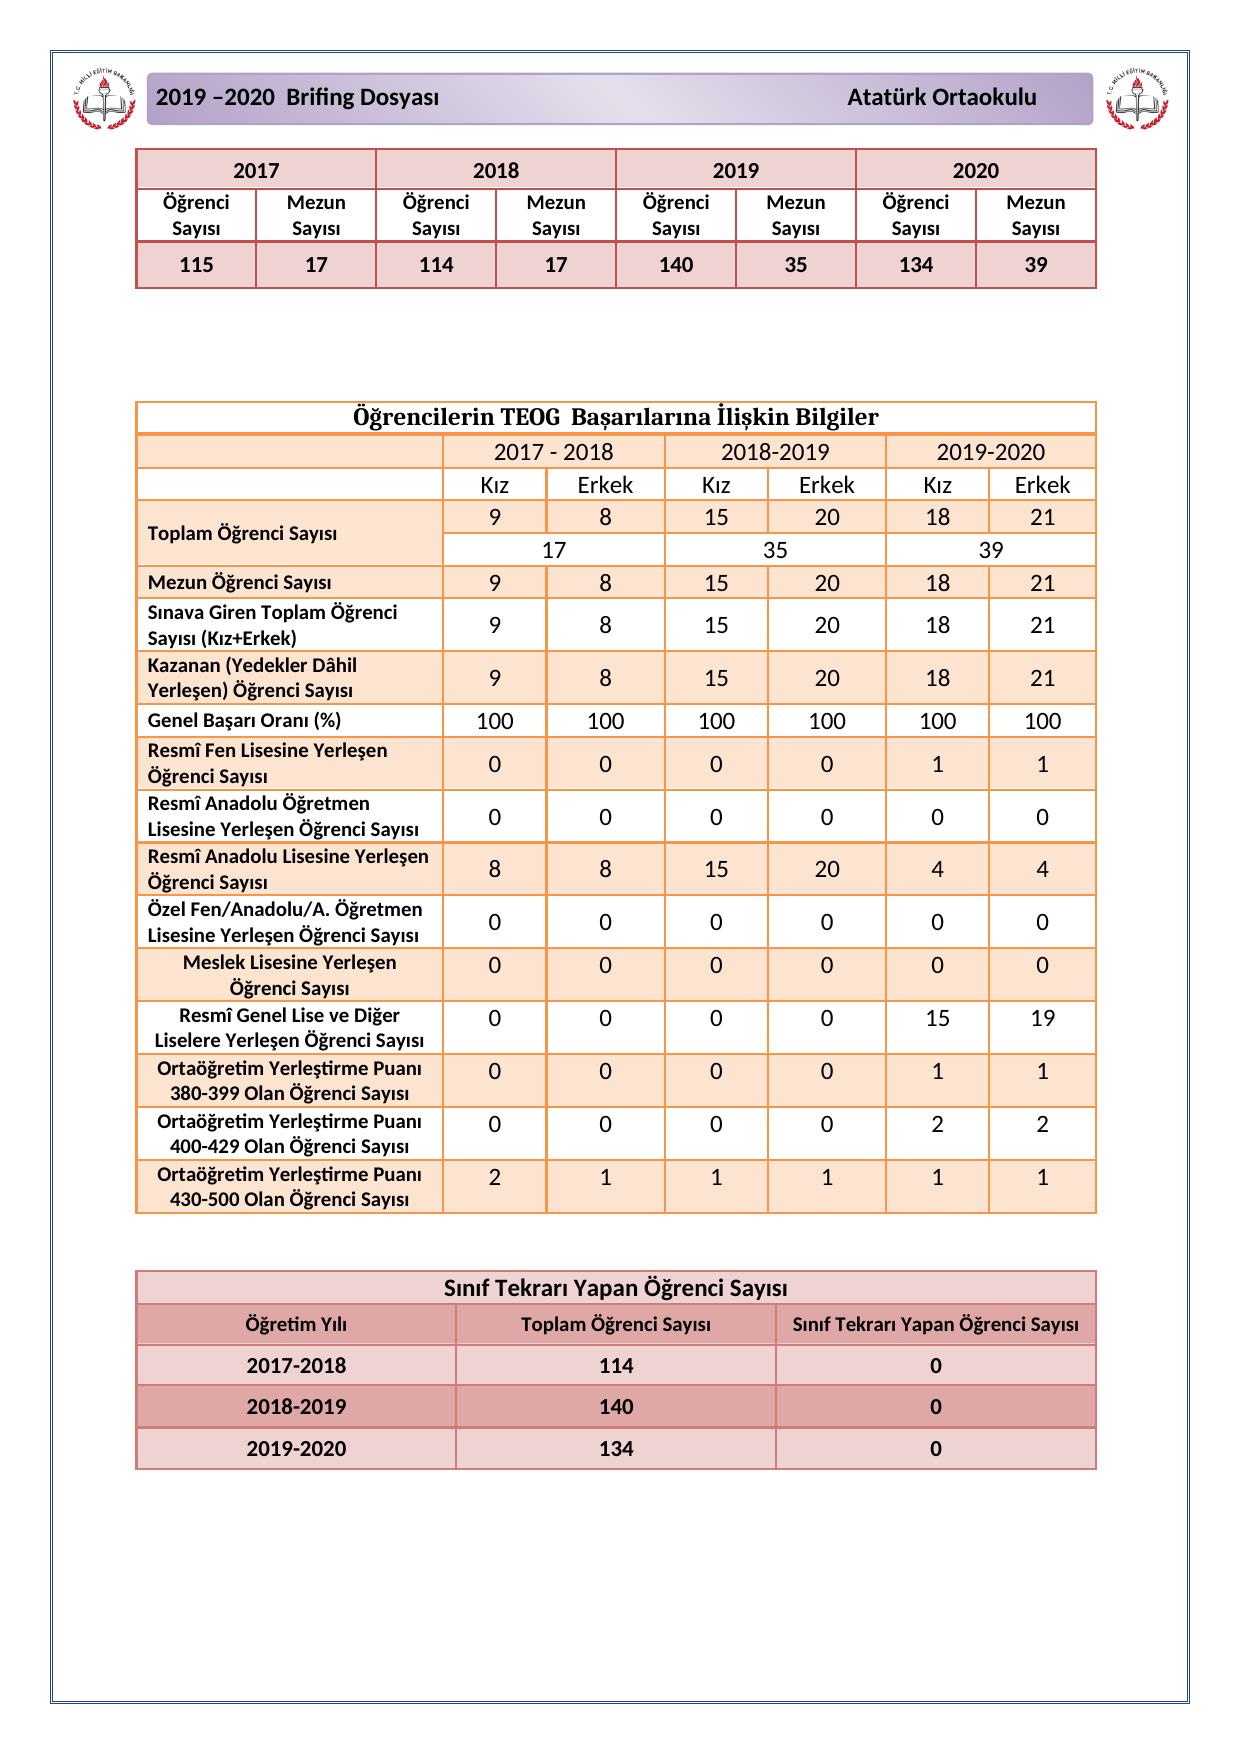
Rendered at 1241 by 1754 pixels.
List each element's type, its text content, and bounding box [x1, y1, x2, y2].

table_cell Ortaöğretim Yerleştirme Puanı 380-399 Olan Öğrenci Sayısı [138, 1055, 442, 1106]
table_cell 0 [548, 1055, 664, 1106]
table_cell 20 [769, 501, 885, 532]
table_cell 0 [548, 896, 664, 947]
table_cell 4 [990, 844, 1095, 894]
table_cell 0 [990, 949, 1095, 1000]
table_cell [138, 469, 442, 499]
table_cell 15 [666, 501, 767, 532]
table_cell 35 [737, 243, 855, 287]
table_cell 8 [548, 501, 664, 532]
table_cell Öğretim Yılı [138, 1305, 455, 1343]
table_cell 0 [548, 791, 664, 841]
table_cell 0 [990, 791, 1095, 841]
table_cell 2 [887, 1108, 988, 1159]
table_cell Mezun Sayısı [497, 190, 615, 240]
table_header Öğrencilerin TEOG Başarılarına İlişkin Bilgiler [138, 403, 1095, 432]
table_cell 2018-2019 [666, 436, 885, 467]
table_cell Toplam Öğrenci Sayısı [138, 501, 442, 564]
table_cell Mezun Sayısı [737, 190, 855, 240]
table_cell 0 [548, 1002, 664, 1053]
table_cell 0 [887, 791, 988, 841]
table_cell 1 [990, 1055, 1095, 1106]
table_cell 21 [990, 599, 1095, 650]
table_cell Ortaöğretim Yerleştirme Puanı 400-429 Olan Öğrenci Sayısı [138, 1108, 442, 1159]
table_cell Özel Fen/Anadolu/A. Öğretmen Lisesine Yerleşen Öğrenci Sayısı [138, 896, 442, 947]
table_cell 1 [887, 1055, 988, 1106]
table_cell 17 [497, 243, 615, 287]
table_cell 15 [666, 567, 767, 597]
table_cell 39 [977, 243, 1095, 287]
table_cell 21 [990, 501, 1095, 532]
table_cell 0 [777, 1429, 1095, 1468]
picture [70, 65, 138, 133]
table_cell 100 [666, 705, 767, 736]
table_cell 15 [666, 599, 767, 650]
table_cell 0 [666, 949, 767, 1000]
table_cell 115 [138, 243, 255, 287]
table_cell Resmî Genel Lise ve Diğer Liselere Yerleşen Öğrenci Sayısı [138, 1002, 442, 1053]
table_cell 0 [777, 1346, 1095, 1384]
table_cell 0 [769, 1055, 885, 1106]
table_cell 114 [457, 1346, 775, 1384]
table_cell Sınava Giren Toplam Öğrenci Sayısı (Kız+Erkek) [138, 599, 442, 650]
table_cell Öğrenci Sayısı [377, 190, 495, 240]
picture [1103, 65, 1171, 133]
table_cell 21 [990, 652, 1095, 703]
table_cell Kız [666, 469, 767, 499]
table_cell 0 [548, 738, 664, 788]
table_cell 0 [444, 1002, 545, 1053]
table_cell 134 [457, 1429, 775, 1468]
table_cell 0 [444, 791, 545, 841]
table_cell Erkek [548, 469, 664, 499]
table_cell Erkek [769, 469, 885, 499]
table_cell Resmî Anadolu Öğretmen Lisesine Yerleşen Öğrenci Sayısı [138, 791, 442, 841]
table_cell 2 [444, 1161, 545, 1212]
table_cell 20 [769, 567, 885, 597]
table_cell 1 [666, 1161, 767, 1212]
table_cell 1 [887, 1161, 988, 1212]
table_header Sınıf Tekrarı Yapan Öğrenci Sayısı [138, 1272, 1095, 1302]
table_cell 2017 [138, 150, 375, 187]
table_cell 9 [444, 567, 545, 597]
table_cell 18 [887, 501, 988, 532]
table_cell 39 [887, 534, 1095, 564]
table_cell 100 [548, 705, 664, 736]
table_cell 2019-2020 [138, 1429, 455, 1468]
table_cell 2017 - 2018 [444, 436, 664, 467]
table_cell Resmî Fen Lisesine Yerleşen Öğrenci Sayısı [138, 738, 442, 788]
table_cell 100 [887, 705, 988, 736]
table_cell 2020 [857, 150, 1095, 187]
table_cell 20 [769, 652, 885, 703]
table_cell 1 [990, 738, 1095, 788]
table_cell Öğrenci Sayısı [617, 190, 735, 240]
table_cell 100 [990, 705, 1095, 736]
table_cell 8 [548, 567, 664, 597]
table_cell 8 [548, 844, 664, 894]
table_cell 0 [769, 949, 885, 1000]
table_cell Meslek Lisesine Yerleşen Öğrenci Sayısı [138, 949, 442, 1000]
table_cell 0 [769, 896, 885, 947]
table_cell 114 [377, 243, 495, 287]
table_cell Resmî Anadolu Lisesine Yerleşen Öğrenci Sayısı [138, 844, 442, 894]
table_cell 9 [444, 652, 545, 703]
table_cell 20 [769, 599, 885, 650]
table_cell 100 [444, 705, 545, 736]
table_cell 134 [857, 243, 975, 287]
table_cell 0 [666, 1055, 767, 1106]
table_cell Mezun Öğrenci Sayısı [138, 567, 442, 597]
table_cell 0 [990, 896, 1095, 947]
table_cell 15 [887, 1002, 988, 1053]
table_cell 1 [990, 1161, 1095, 1212]
table_cell 100 [769, 705, 885, 736]
table_cell 18 [887, 567, 988, 597]
table_cell 2019-2020 [887, 436, 1095, 467]
table_cell 2 [990, 1108, 1095, 1159]
table_cell 1 [887, 738, 988, 788]
table_cell 0 [666, 738, 767, 788]
table_cell 21 [990, 567, 1095, 597]
table_cell 0 [666, 791, 767, 841]
table_cell 0 [548, 1108, 664, 1159]
table_cell Genel Başarı Oranı (%) [138, 705, 442, 736]
table_cell 0 [444, 1108, 545, 1159]
table_cell 17 [444, 534, 664, 564]
table_cell 9 [444, 501, 545, 532]
table_cell 2019 [617, 150, 855, 187]
table_cell 1 [769, 1161, 885, 1212]
table_cell Öğrenci Sayısı [857, 190, 975, 240]
table_cell 2018 [377, 150, 615, 187]
table_cell 9 [444, 599, 545, 650]
table_cell Erkek [990, 469, 1095, 499]
table_cell 8 [548, 599, 664, 650]
table_cell 0 [769, 1108, 885, 1159]
table_cell 140 [457, 1386, 775, 1426]
table_cell 2017-2018 [138, 1346, 455, 1384]
table_cell Kazanan (Yedekler Dâhil Yerleşen) Öğrenci Sayısı [138, 652, 442, 703]
table_cell Ortaöğretim Yerleştirme Puanı 430-500 Olan Öğrenci Sayısı [138, 1161, 442, 1212]
table_cell 0 [887, 949, 988, 1000]
table_cell 0 [769, 1002, 885, 1053]
table_cell 0 [777, 1386, 1095, 1426]
table_cell 18 [887, 652, 988, 703]
table_cell 0 [548, 949, 664, 1000]
table_cell 19 [990, 1002, 1095, 1053]
table_cell 0 [666, 896, 767, 947]
table_cell Toplam Öğrenci Sayısı [457, 1305, 775, 1343]
table_cell [138, 436, 442, 467]
table_cell 0 [444, 1055, 545, 1106]
table_cell 0 [666, 1108, 767, 1159]
table_cell 4 [887, 844, 988, 894]
table_cell 0 [769, 738, 885, 788]
table_cell 2018-2019 [138, 1386, 455, 1426]
table_cell 18 [887, 599, 988, 650]
table_cell Öğrenci Sayısı [138, 190, 255, 240]
table_cell 1 [548, 1161, 664, 1212]
table_cell Sınıf Tekrarı Yapan Öğrenci Sayısı [777, 1305, 1095, 1343]
table_cell 20 [769, 844, 885, 894]
table_cell 140 [617, 243, 735, 287]
table_cell 0 [444, 896, 545, 947]
table_cell 35 [666, 534, 885, 564]
table_cell 8 [548, 652, 664, 703]
table_cell 0 [887, 896, 988, 947]
table_cell 0 [666, 1002, 767, 1053]
table_cell Kız [887, 469, 988, 499]
table_cell 8 [444, 844, 545, 894]
table_cell 17 [257, 243, 375, 287]
table_cell Mezun Sayısı [257, 190, 375, 240]
table_cell 0 [444, 949, 545, 1000]
table_cell Mezun Sayısı [977, 190, 1095, 240]
table_cell 0 [444, 738, 545, 788]
table_cell 0 [769, 791, 885, 841]
table_cell 15 [666, 652, 767, 703]
table_cell Kız [444, 469, 545, 499]
table_cell 15 [666, 844, 767, 894]
